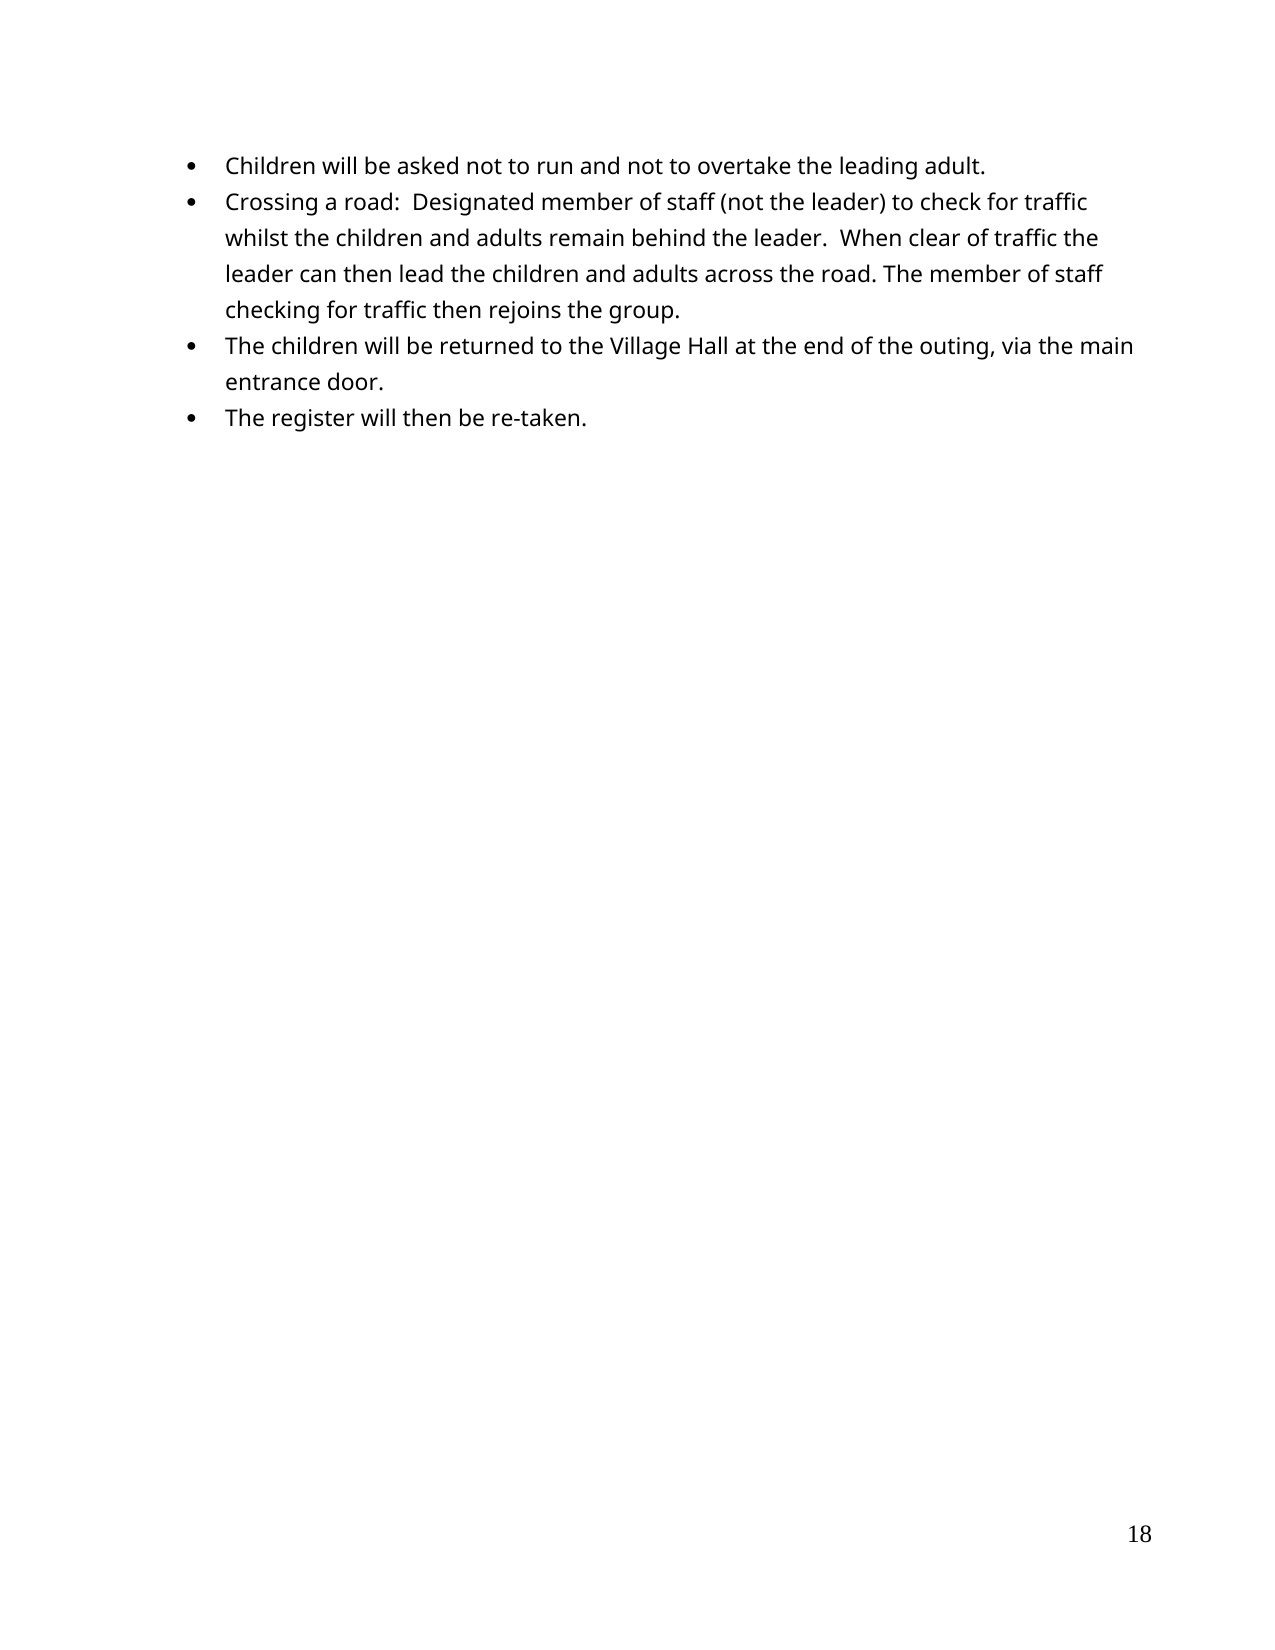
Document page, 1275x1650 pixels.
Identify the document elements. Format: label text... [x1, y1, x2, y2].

list The register will then be re-taken. [187, 402, 1152, 433]
list The children will be returned to the Village Hall at the end of the outing, via the main entrance door. [187, 330, 1152, 397]
list Children will be asked not to run and not to overtake the leading adult. [187, 150, 1152, 181]
list Crossing a road: Designated member of staff (not the leader) to check for traffic whilst the children and adults remain behind the leader. When clear of traffic the leader can then lead the children and adults across the road. The member of staff checking for traffic then rejoins the group. [187, 186, 1152, 325]
